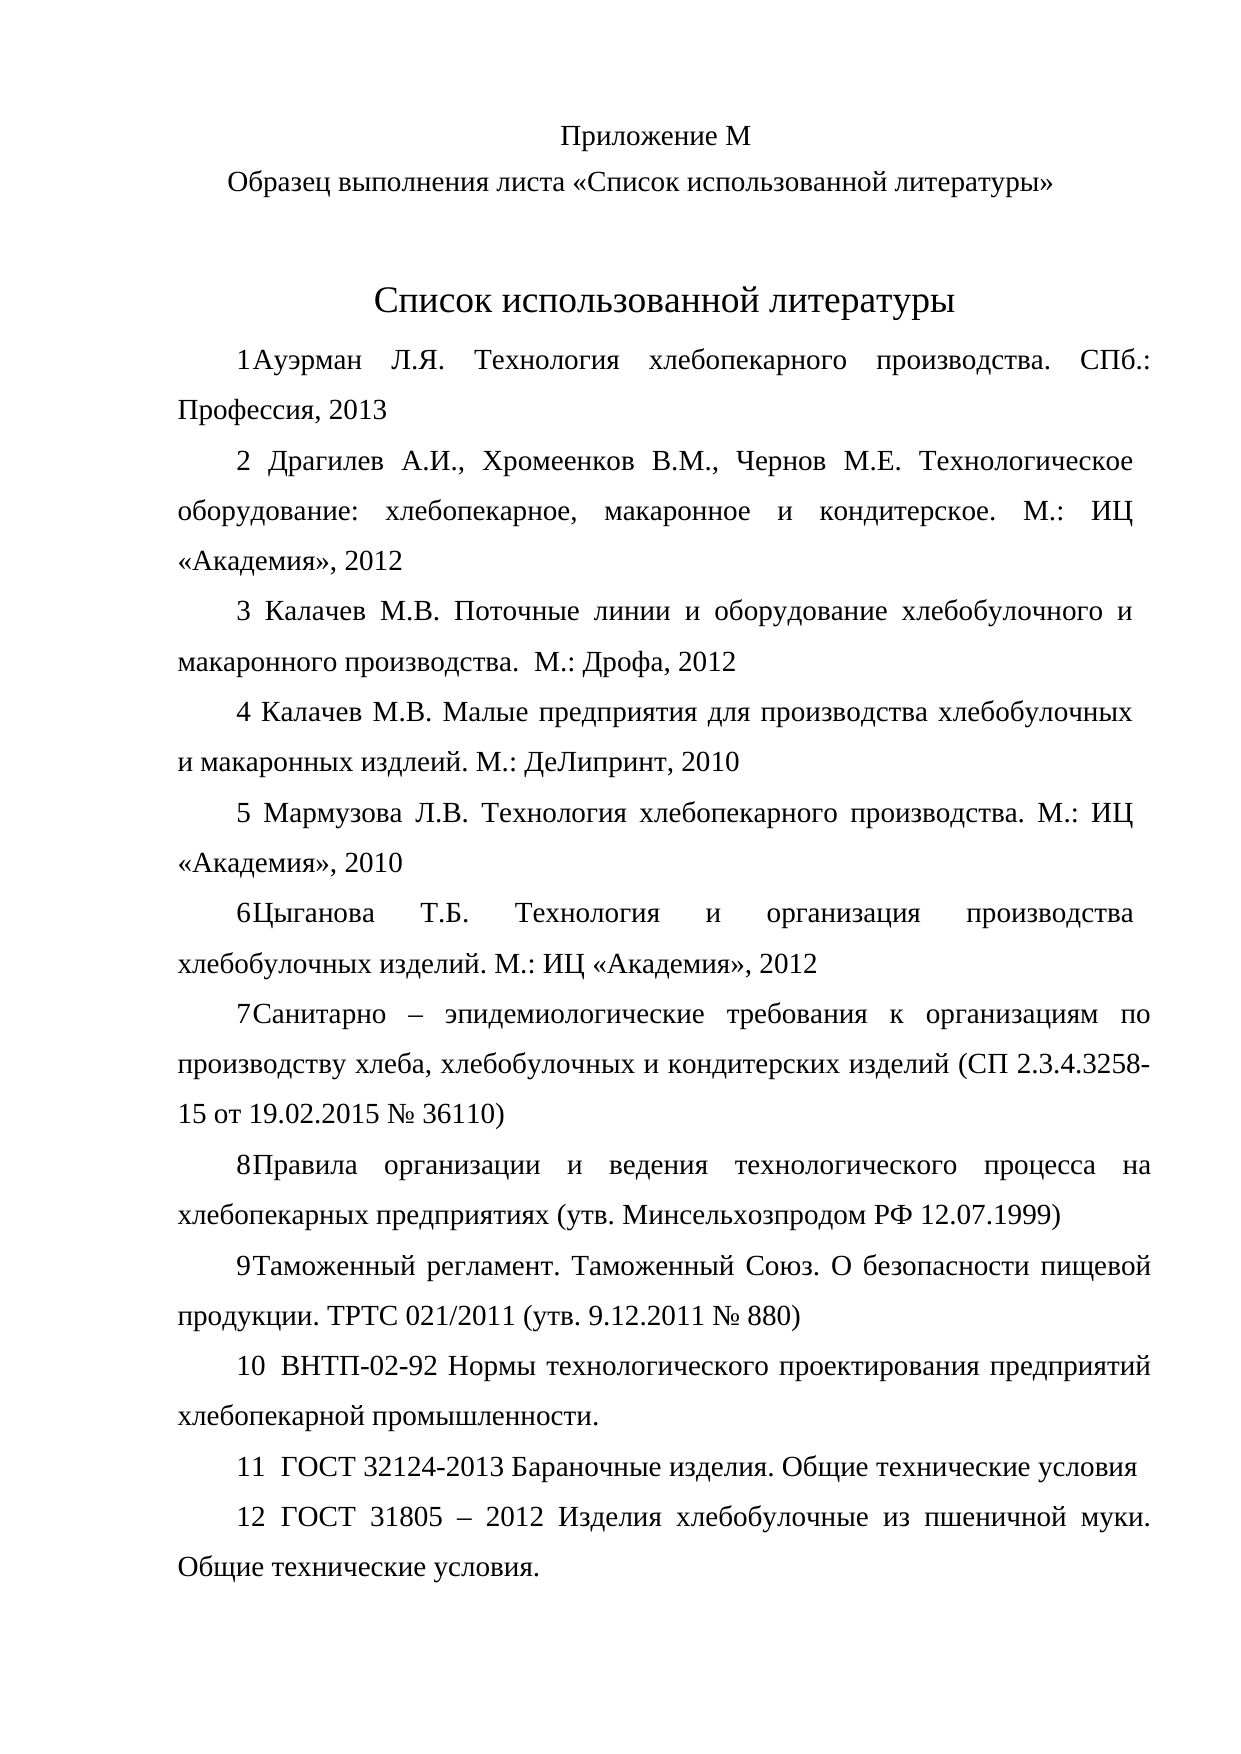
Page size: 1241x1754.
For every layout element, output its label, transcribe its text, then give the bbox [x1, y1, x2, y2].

list ГОСТ 32124-2013 Бараночные изделия. Общие технические условия [177, 1449, 1152, 1482]
text Список использованной литературы [177, 277, 1152, 320]
text Образец выполнения листа «Список использованной литературы» [177, 164, 1104, 198]
text 3 Калачев М.В. Поточные линии и оборудование хлебобулочного и макаронного производства. М.: Дрофа, 2012 [177, 593, 1134, 677]
list ВНТП-02-92 Нормы технологического проектирования предприятий хлебопекарной промышленности. [177, 1348, 1152, 1432]
list Правила организации и ведения технологического процесса на хлебопекарных предприятиях (утв. Минсельхозпродом РФ 12.07.1999) [177, 1147, 1152, 1231]
list Таможенный регламент. Таможенный Союз. О безопасности пищевой продукции. ТРТС 021/2011 (утв. 9.12.2011 № 880) [177, 1248, 1152, 1331]
list Цыганова Т.Б. Технология и организация производства хлебобулочных изделий. М.: ИЦ «Академия», 2012 [177, 895, 1134, 979]
text 2 Драгилев А.И., Хромеенков В.М., Чернов М.Е. Технологическое оборудование: хлебопекарное, макаронное и кондитерское. М.: ИЦ «Академия», 2012 [177, 443, 1134, 577]
list Санитарно – эпидемиологические требования к организациям по производству хлеба, хлебобулочных и кондитерских изделий (СП 2.3.4.3258-15 от 19.02.2015 № 36110) [177, 996, 1152, 1130]
list Ауэрман Л.Я. Технология хлебопекарного производства. СПб.: Профессия, 2013 [177, 342, 1152, 426]
text Приложение М [207, 118, 1104, 152]
text 5 Мармузова Л.В. Технология хлебопекарного производства. М.: ИЦ «Академия», 2010 [177, 795, 1134, 879]
text 4 Калачев М.В. Малые предприятия для производства хлебобулочных и макаронных издлеий. М.: ДеЛипринт, 2010 [177, 694, 1134, 778]
list ГОСТ 31805 – 2012 Изделия хлебобулочные из пшеничной муки. Общие технические условия. [177, 1499, 1152, 1583]
